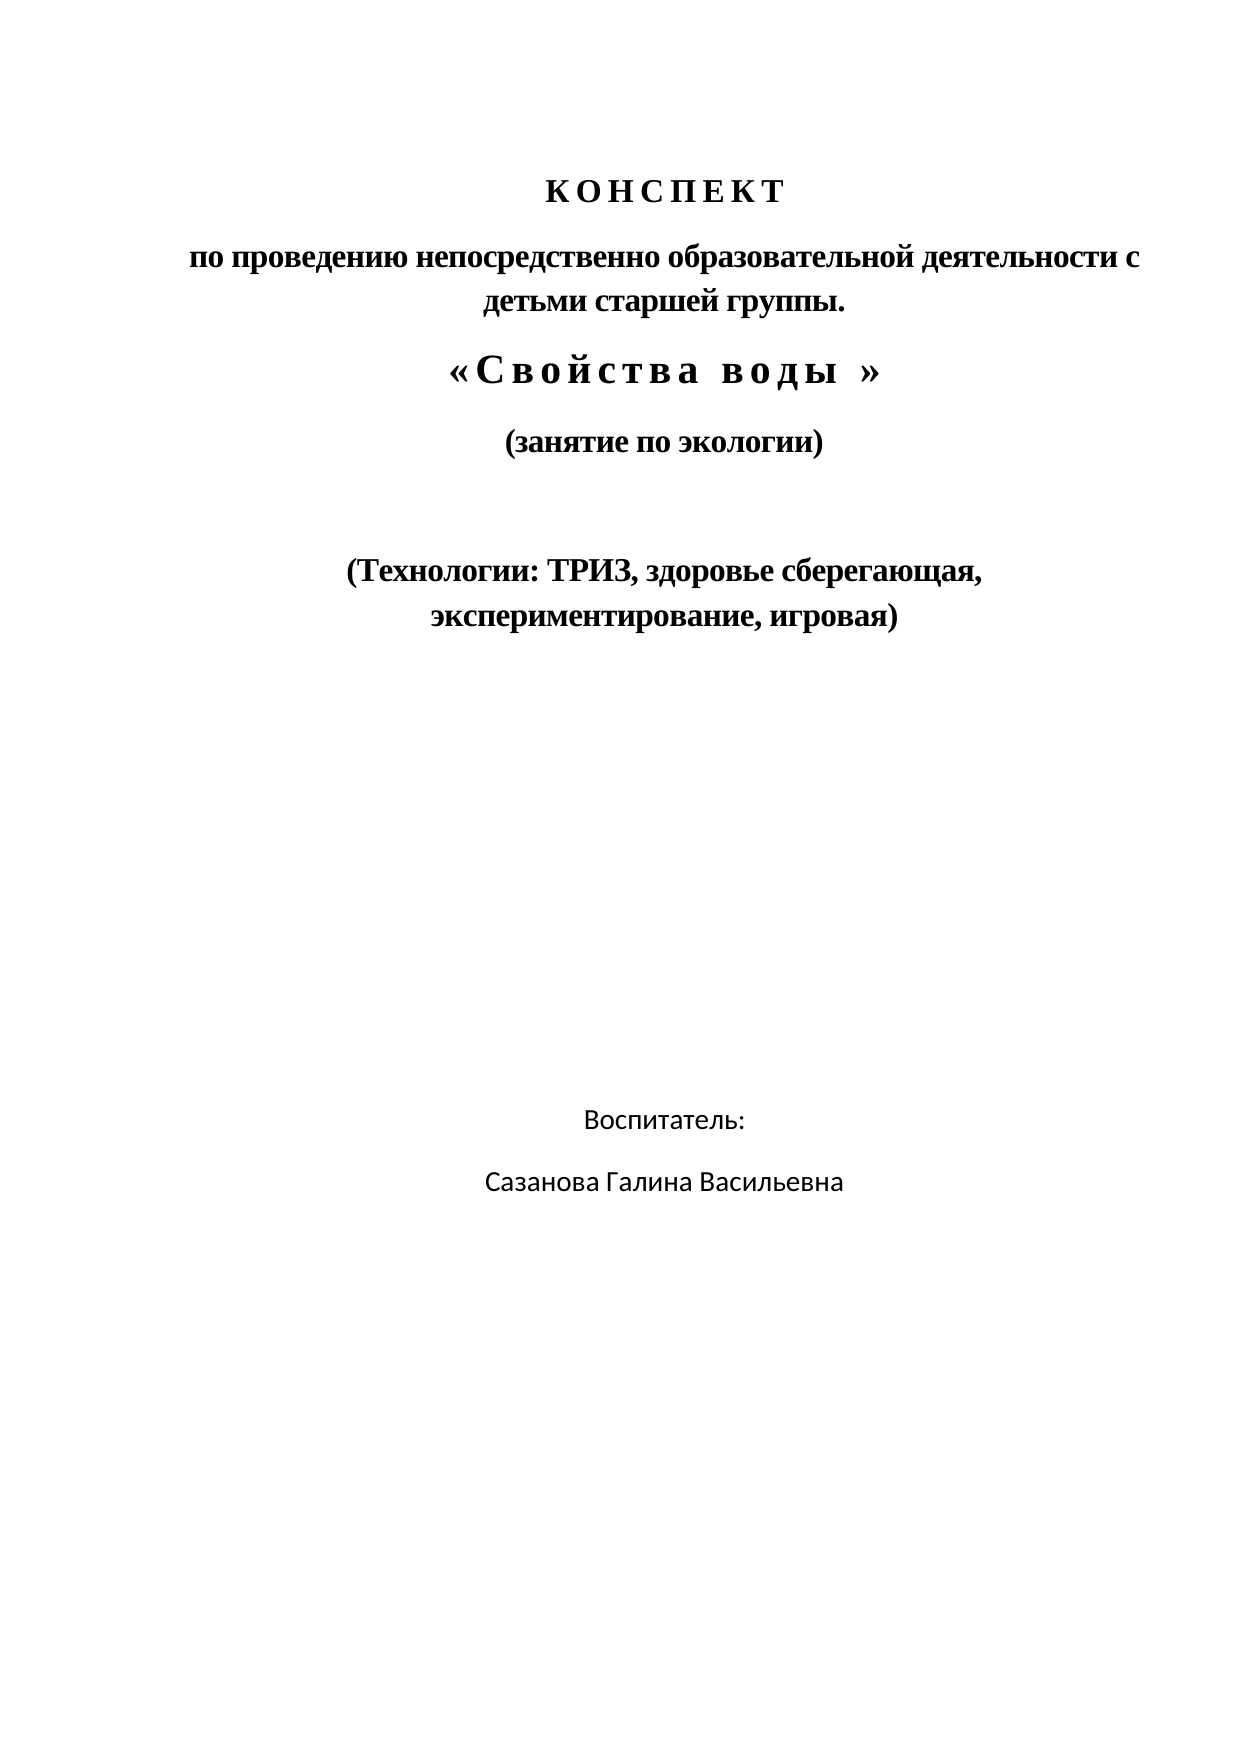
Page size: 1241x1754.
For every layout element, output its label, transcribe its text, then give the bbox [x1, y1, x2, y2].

text Воспитатель: [177, 1101, 1152, 1137]
text Сазанова Галина Васильевна [177, 1163, 1152, 1198]
text (занятие по экологии) [177, 421, 1152, 459]
text по проведению непосредственно образовательной деятельности с детьми старшей группы. [177, 236, 1152, 318]
text «Свойства воды » [177, 345, 1152, 393]
text КОНСПЕКТ [177, 171, 1152, 209]
text (Технологии: ТРИЗ, здоровье сберегающая, экспериментирование, игровая) [177, 551, 1152, 633]
